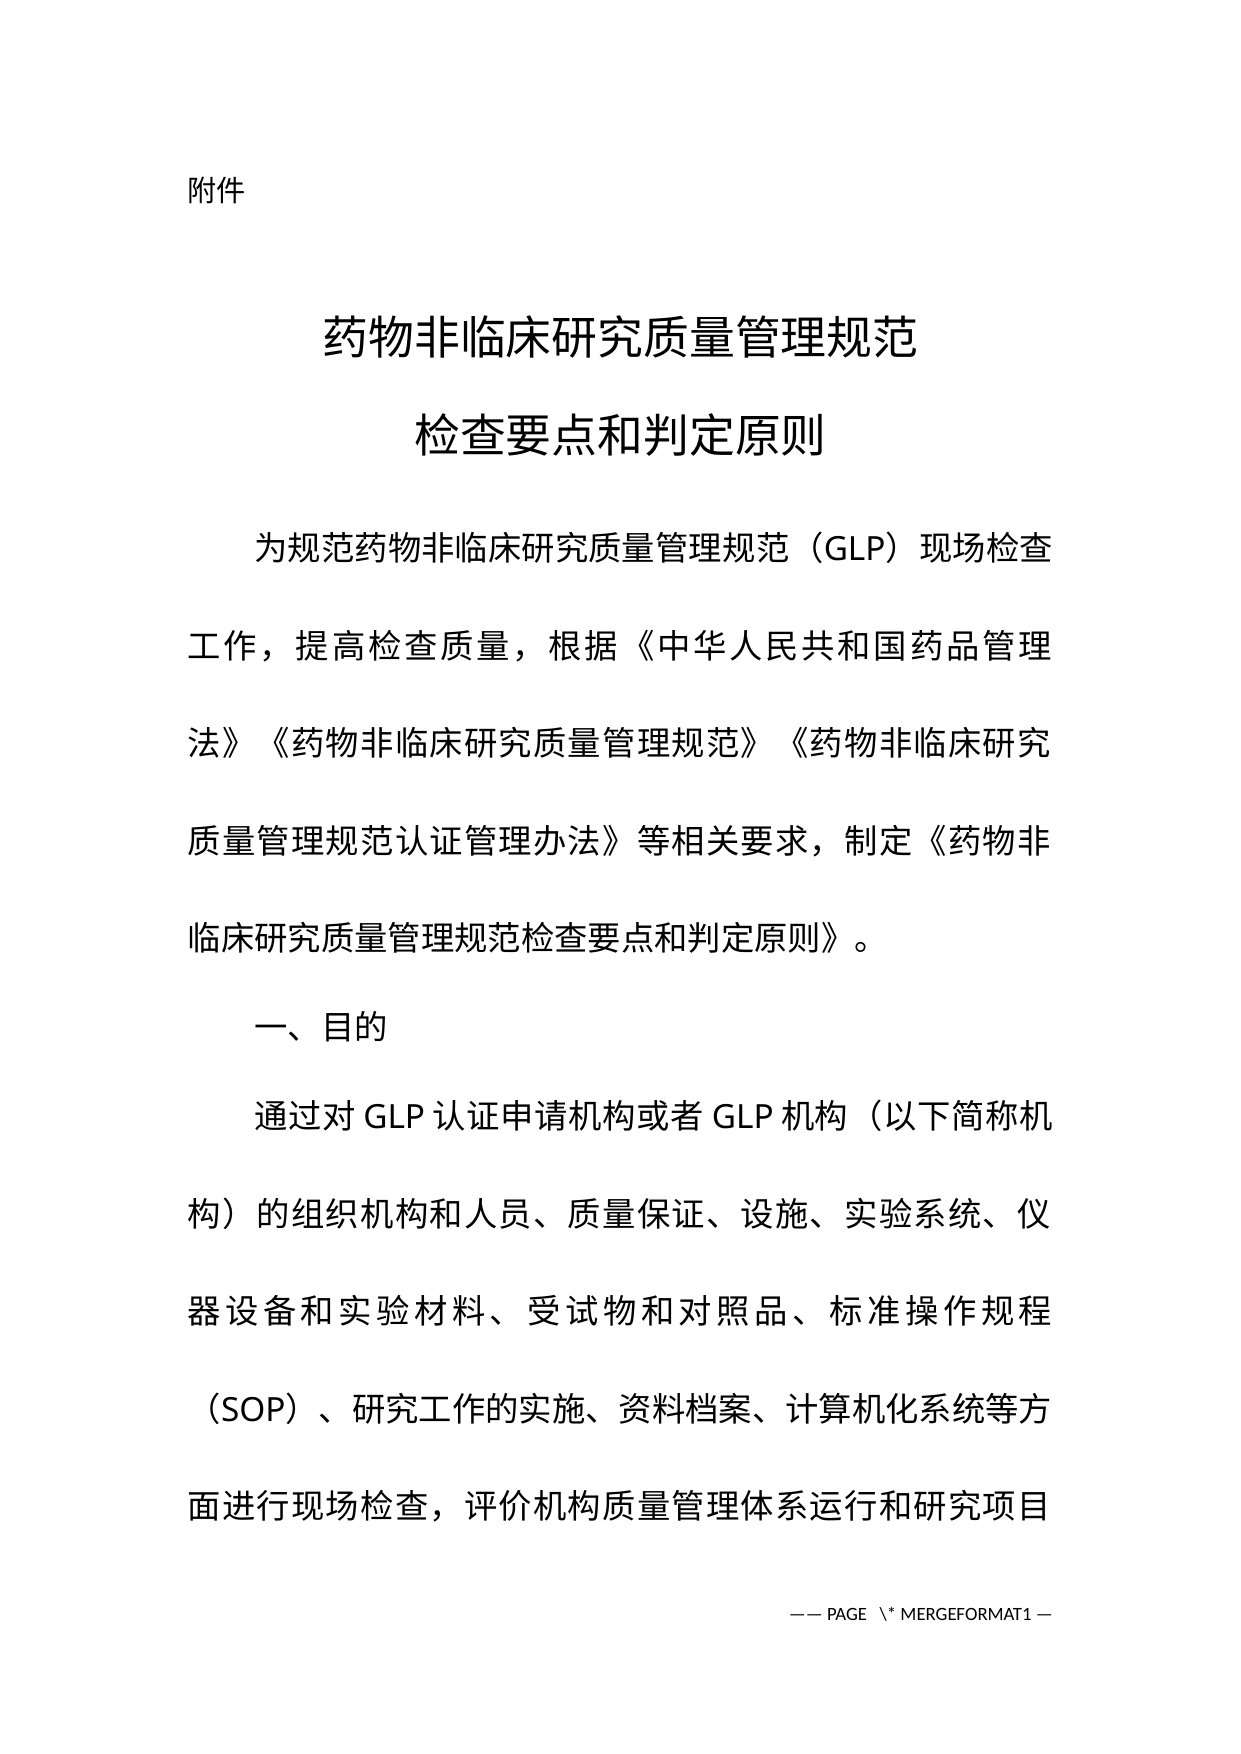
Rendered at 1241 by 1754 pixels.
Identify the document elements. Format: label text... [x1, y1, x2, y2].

text 检查要点和判定原则 [187, 383, 1053, 481]
text 一、目的 [187, 993, 1053, 1058]
text 附件 [187, 156, 1053, 221]
text 为规范药物非临床研究质量管理规范（GLP）现场检查工作，提高检查质量，根据《中华人民共和国药品管理法》《药物非临床研究质量管理规范》《药物非临床研究质量管理规范认证管理办法》等相关要求，制定《药物非临床研究质量管理规范检查要点和判定原则》。 [187, 513, 1053, 968]
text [187, 1082, 1053, 1537]
text 药物非临床研究质量管理规范 [187, 286, 1053, 383]
